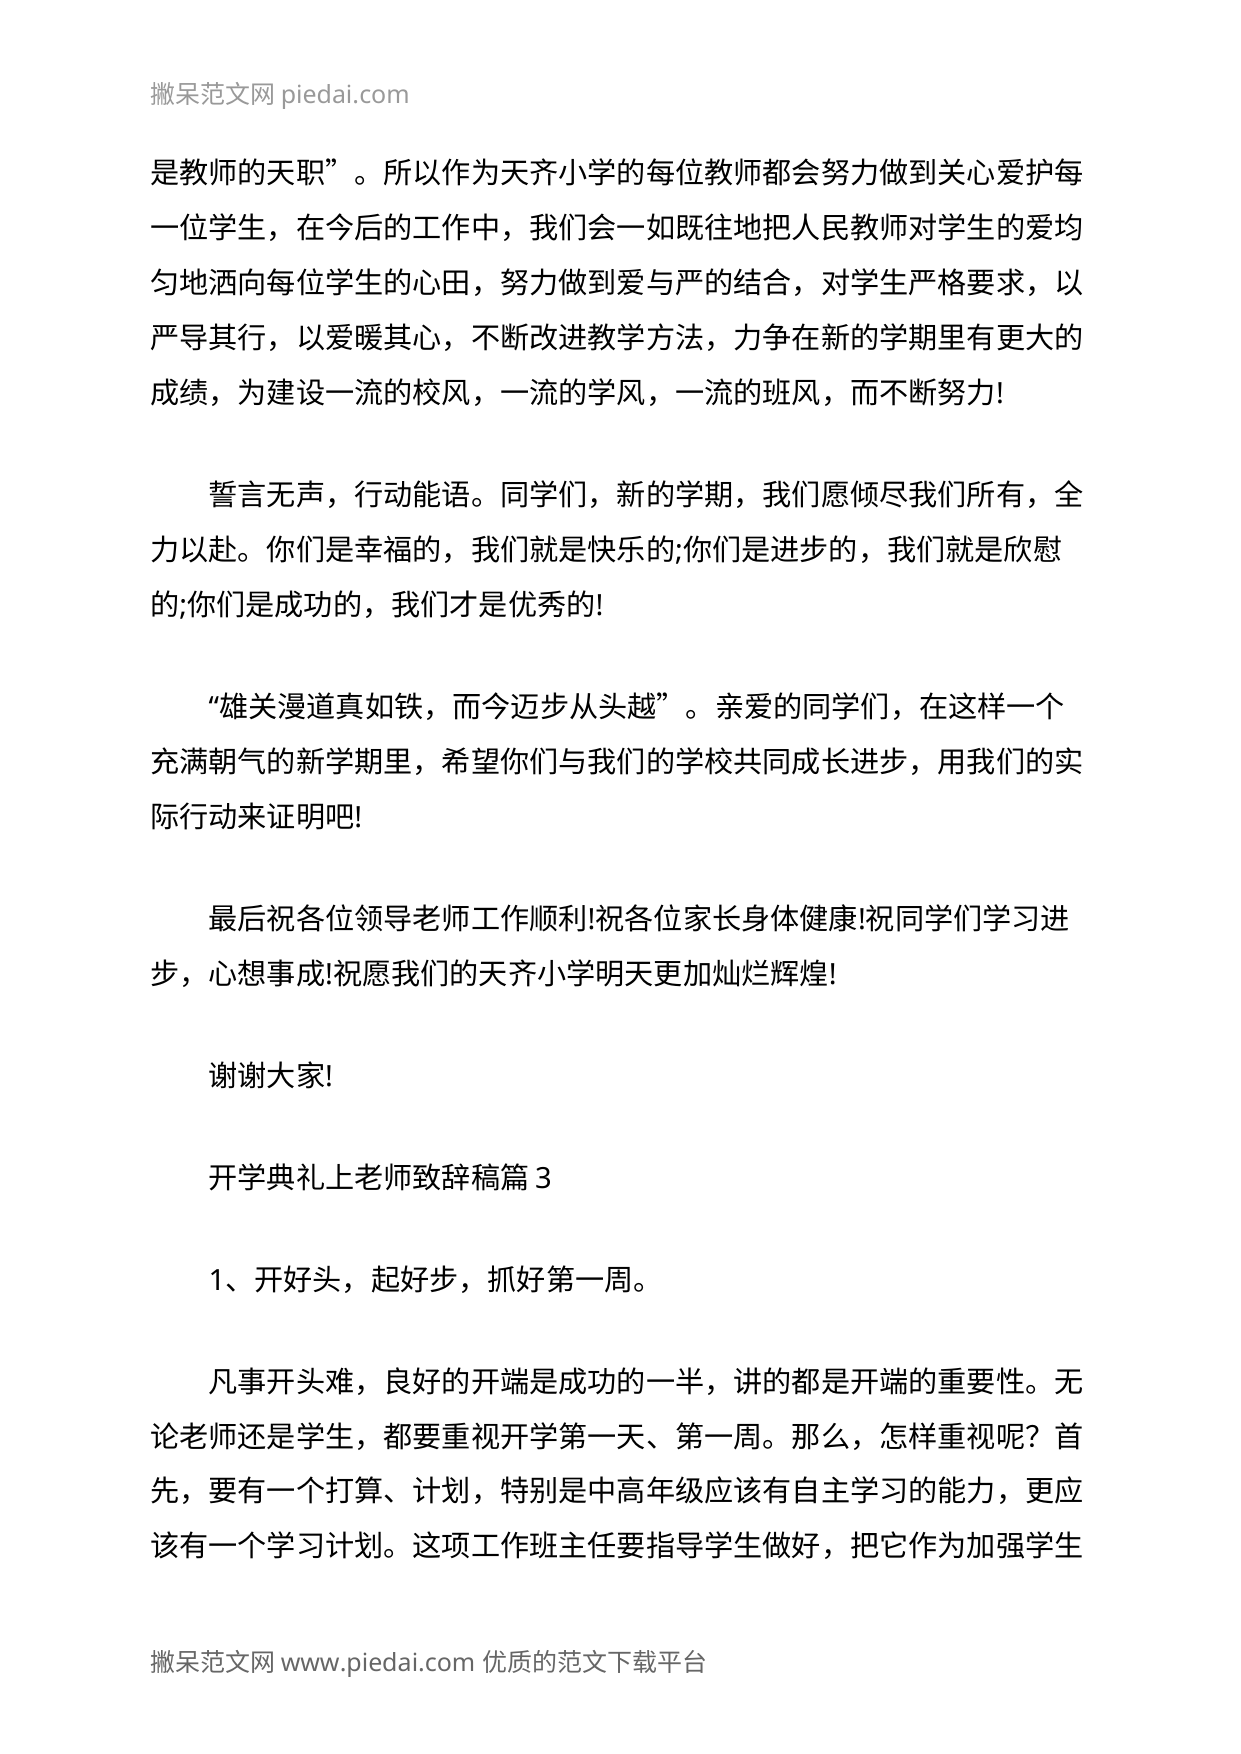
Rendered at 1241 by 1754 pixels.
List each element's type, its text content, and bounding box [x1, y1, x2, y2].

text 1、开好头，起好步，抓好第一周。 [150, 1256, 1090, 1299]
text 谢谢大家! [150, 1052, 1090, 1095]
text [150, 150, 1090, 412]
text 开学典礼上老师致辞稿篇3 [150, 1154, 1090, 1197]
text 最后祝各位领导老师工作顺利!祝各位家长身体健康!祝同学们学习进步，心想事成!祝愿我们的天齐小学明天更加灿烂辉煌! [150, 895, 1090, 993]
text 誓言无声，行动能语。同学们，新的学期，我们愿倾尽我们所有，全力以赴。你们是幸福的，我们就是快乐的;你们是进步的，我们就是欣慰的;你们是成功的，我们才是优秀的! [150, 472, 1090, 624]
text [150, 1358, 1090, 1565]
text “雄关漫道真如铁，而今迈步从头越”。亲爱的同学们，在这样一个充满朝气的新学期里，希望你们与我们的学校共同成长进步，用我们的实际行动来证明吧! [150, 683, 1090, 836]
